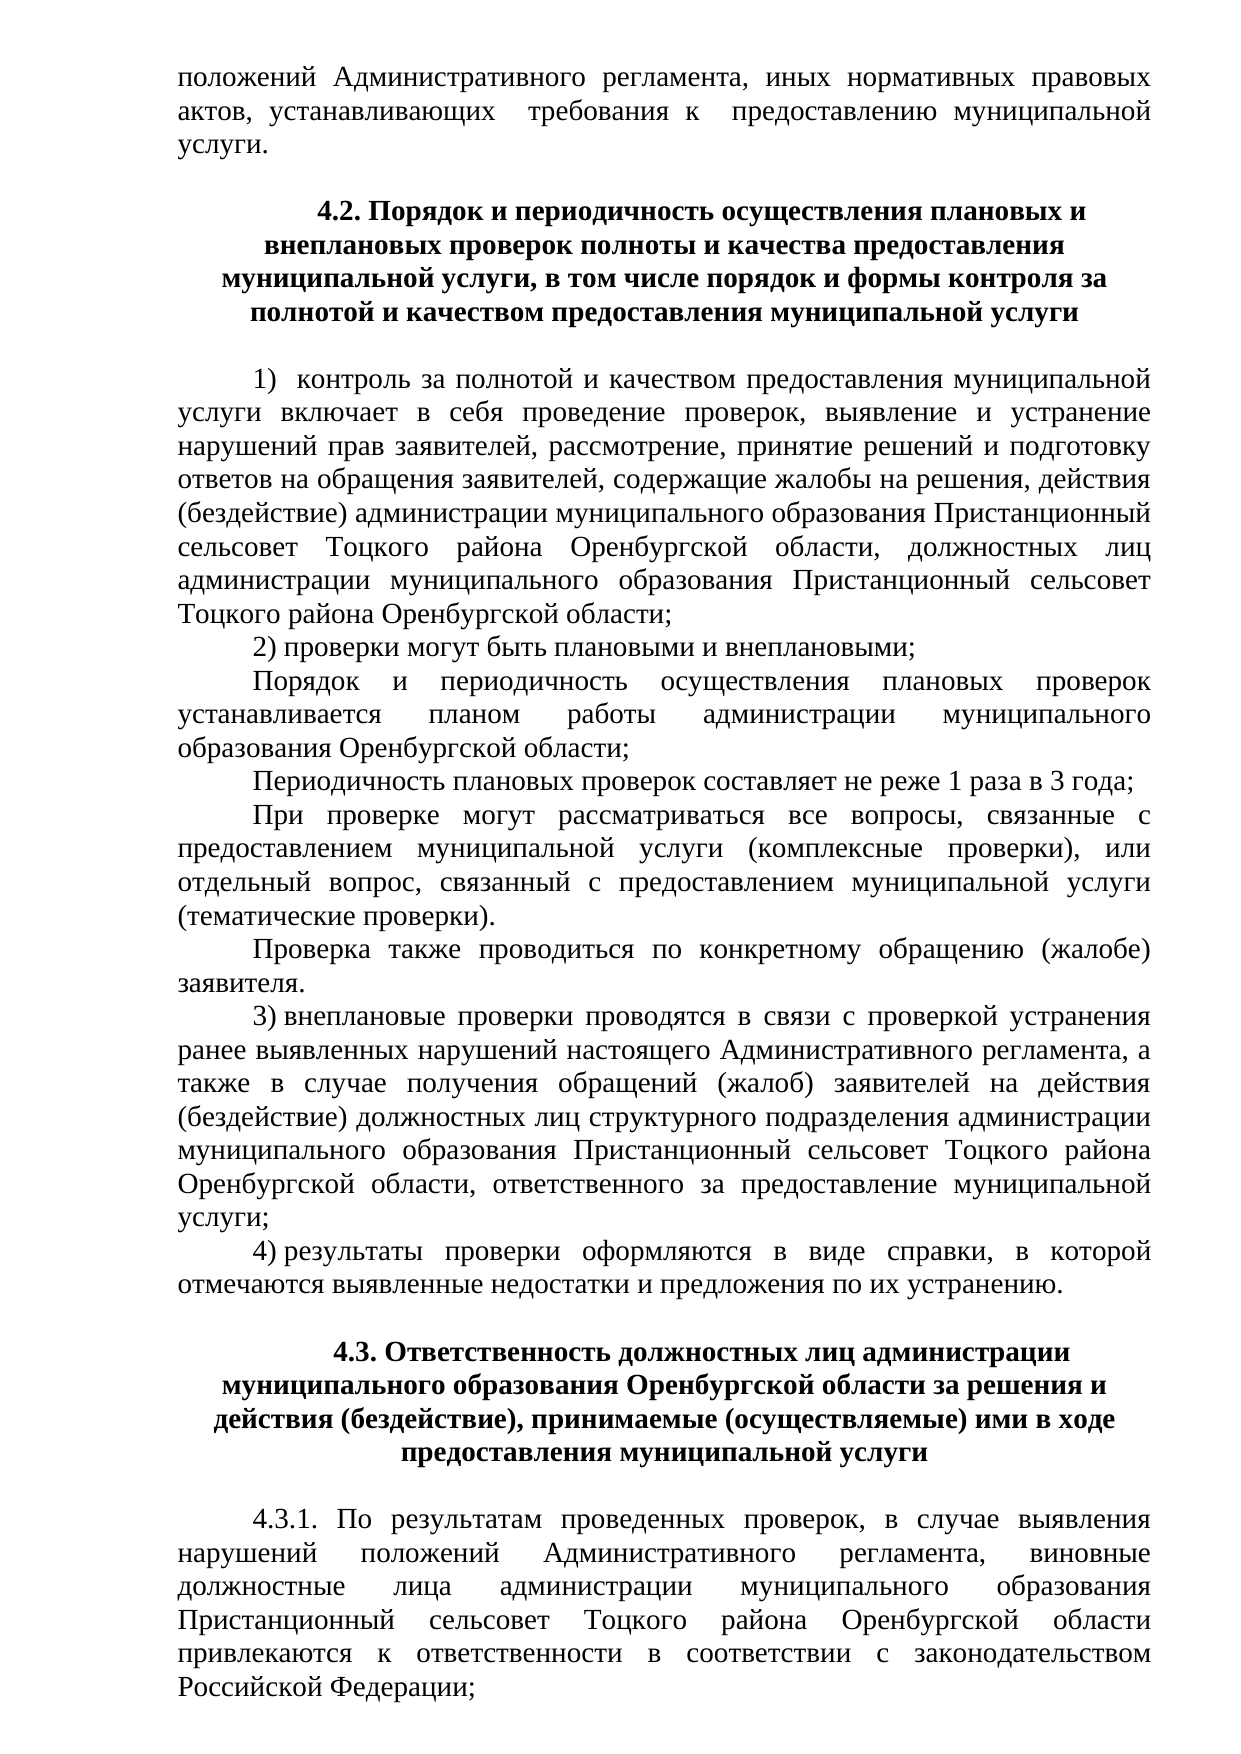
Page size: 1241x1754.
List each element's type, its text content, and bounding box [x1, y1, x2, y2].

text 4.3. Ответственность должностных лиц администрации муниципального образования Оренбургской области за решения и действия (бездействие), принимаемые (осуществляемые) ими в ходе предоставления муниципальной услуги [177, 1334, 1152, 1468]
text 1) контроль за полнотой и качеством предоставления муниципальной услуги включает в себя проведение проверок, выявление и устранение нарушений прав заявителей, рассмотрение, принятие решений и подготовку ответов на обращения заявителей, содержащие жалобы на решения, действия (бездействие) администрации муниципального образования Пристанционный сельсовет Тоцкого района Оренбургской области, должностных лиц администрации муниципального образования Пристанционный сельсовет Тоцкого района Оренбургской области; [177, 361, 1152, 629]
text Порядок и периодичность осуществления плановых проверок устанавливается планом работы администрации муниципального образования Оренбургской области; [177, 663, 1152, 763]
text 4.2. Порядок и периодичность осуществления плановых и внеплановых проверок полноты и качества предоставления муниципальной услуги, в том числе порядок и формы контроля за полнотой и качеством предоставления муниципальной услуги [177, 193, 1152, 327]
text При проверке могут рассматриваться все вопросы, связанные с предоставлением муниципальной услуги (комплексные проверки), или отдельный вопрос, связанный с предоставлением муниципальной услуги (тематические проверки). [177, 797, 1152, 931]
text 4) результаты проверки оформляются в виде справки, в которой отмечаются выявленные недостатки и предложения по их устранению. [177, 1233, 1152, 1300]
text Периодичность плановых проверок составляет не реже 1 раза в 3 года; [177, 763, 1152, 797]
text 4.3.1. По результатам проведенных проверок, в случае выявления нарушений положений Административного регламента, виновные должностные лица администрации муниципального образования Пристанционный сельсовет Тоцкого района Оренбургской области привлекаются к ответственности в соответствии с законодательством Российской Федерации; [177, 1501, 1152, 1703]
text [177, 59, 1152, 160]
text 2) проверки могут быть плановыми и внеплановыми; [177, 629, 1152, 663]
text Проверка также проводиться по конкретному обращению (жалобе) заявителя. [177, 931, 1152, 998]
text 3) внеплановые проверки проводятся в связи с проверкой устранения ранее выявленных нарушений настоящего Административного регламента, а также в случае получения обращений (жалоб) заявителей на действия (бездействие) должностных лиц структурного подразделения администрации муниципального образования Пристанционный сельсовет Тоцкого района Оренбургской области, ответственного за предоставление муниципальной услуги; [177, 998, 1152, 1233]
